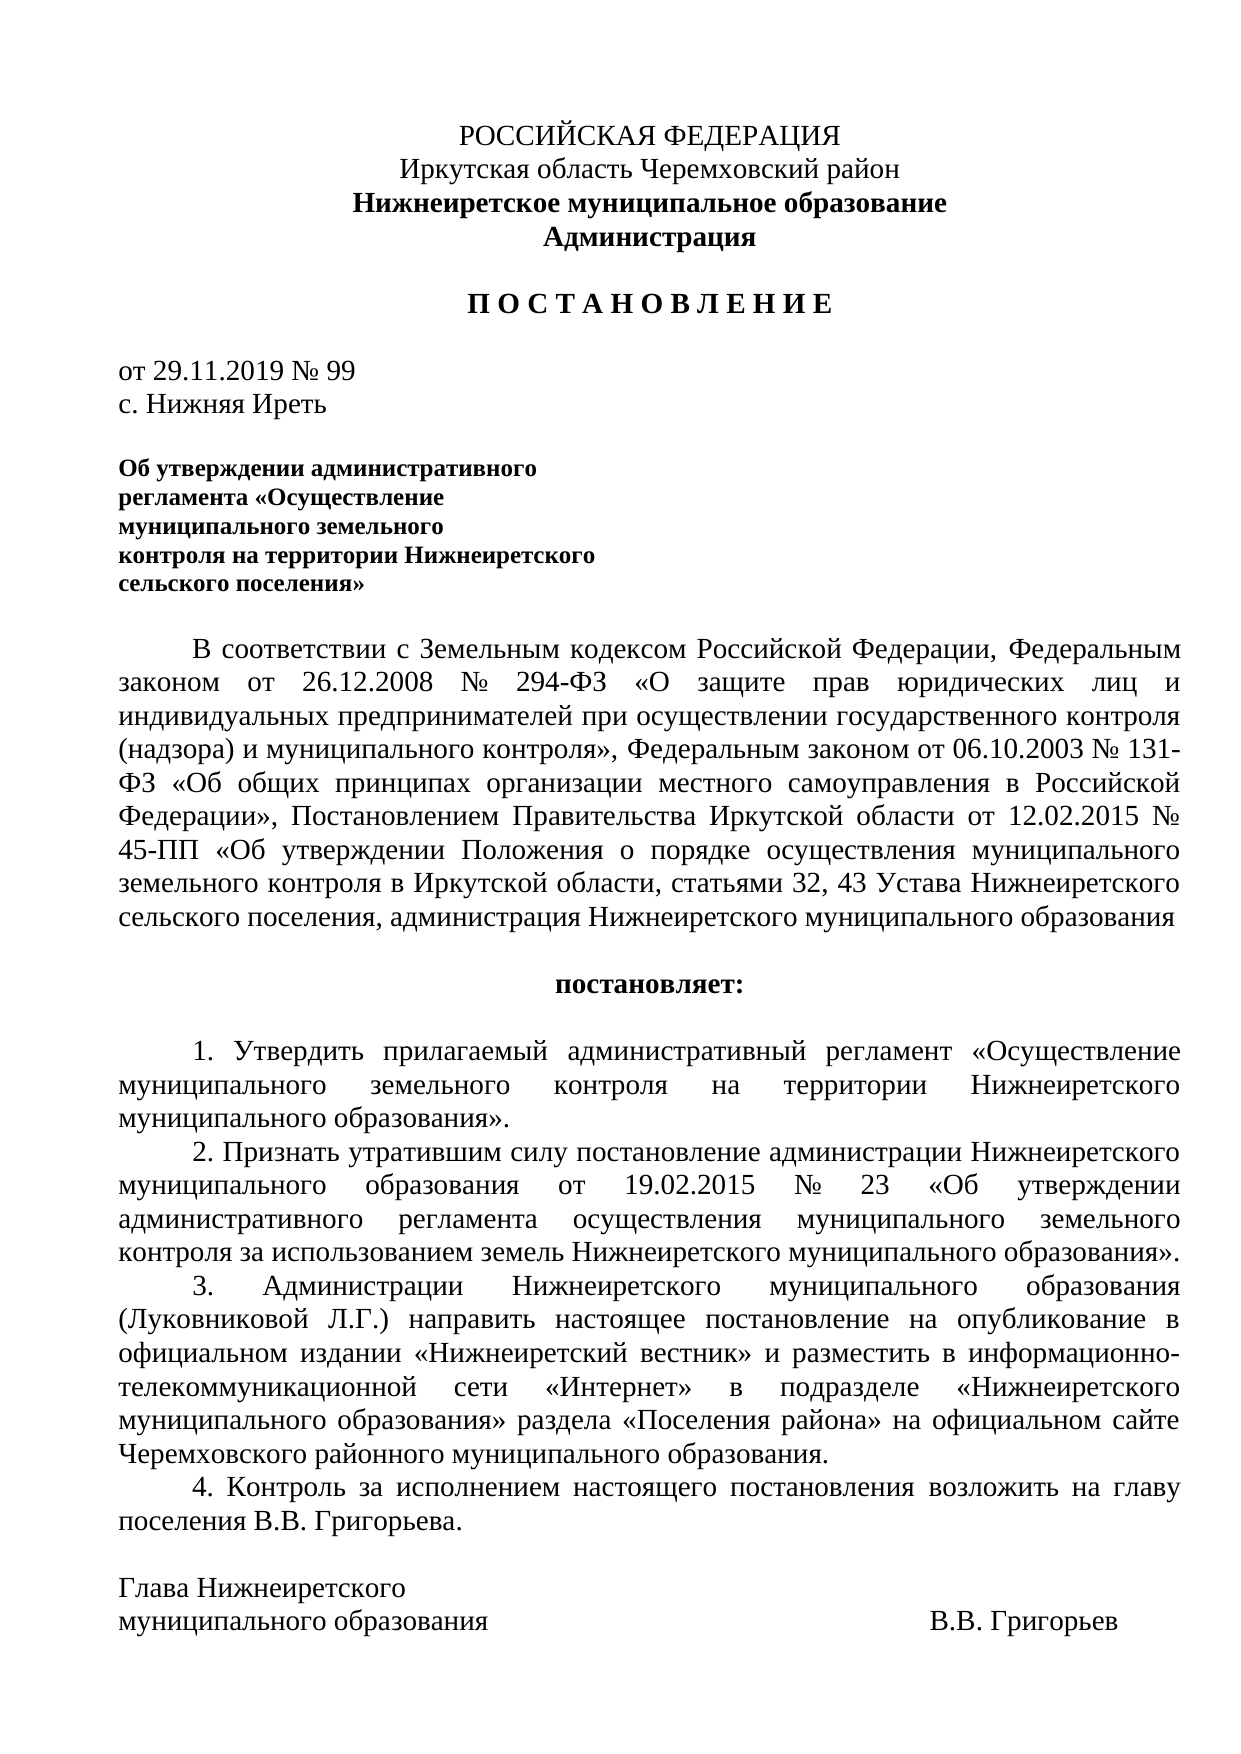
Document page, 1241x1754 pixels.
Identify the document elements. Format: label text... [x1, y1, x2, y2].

text 1. Утвердить прилагаемый административный регламент «Осуществление муниципального земельного контроля на территории Нижнеиретского муниципального образования». [118, 1033, 1181, 1134]
text сельского поселения» [118, 568, 1181, 597]
text Нижнеиретское муниципальное образование [118, 185, 1181, 219]
text контроля на территории Нижнеиретского [118, 540, 1181, 568]
text муниципального земельного [118, 511, 1181, 540]
text РОССИЙСКАЯ ФЕДЕРАЦИЯ [118, 118, 1181, 152]
text 2. Признать утратившим силу постановление администрации Нижнеиретского муниципального образования от 19.02.2015 № 23 «Об утверждении административного регламента осуществления муниципального земельного контроля за использованием земель Нижнеиретского муниципального образования». [118, 1134, 1181, 1268]
text с. Нижняя Иреть [118, 386, 1181, 420]
text постановляет: [118, 966, 1181, 1000]
text Об утверждении административного [118, 453, 1181, 482]
text муниципального образования В.В. Григорьев [118, 1603, 1181, 1637]
text Администрация [118, 219, 1181, 252]
text П О С Т А Н О В Л Е Н И Е [118, 286, 1181, 319]
text 4. Контроль за исполнением настоящего постановления возложить на главу поселения В.В. Григорьева. [118, 1469, 1181, 1536]
text регламента «Осуществление [118, 482, 1181, 511]
text от 29.11.2019 № 99 [118, 353, 1181, 386]
text 3. Администрации Нижнеиретского муниципального образования (Луковниковой Л.Г.) направить настоящее постановление на опубликование в официальном издании «Нижнеиретский вестник» и разместить в информационно-телекоммуникационной сети «Интернет» в подразделе «Нижнеиретского муниципального образования» раздела «Поселения района» на официальном сайте Черемховского районного муниципального образования. [118, 1268, 1181, 1469]
text Глава Нижнеиретского [118, 1570, 1181, 1603]
text Иркутская область Черемховский район [118, 152, 1181, 185]
text В соответствии с Земельным кодексом Российской Федерации, Федеральным законом от 26.12.2008 № 294-ФЗ «О защите прав юридических лиц и индивидуальных предпринимателей при осуществлении государственного контроля (надзора) и муниципального контроля», Федеральным законом от 06.10.2003 № 131-ФЗ «Об общих принципах организации местного самоуправления в Российской Федерации», Постановлением Правительства Иркутской области от 12.02.2015 № 45-ПП «Об утверждении Положения о порядке осуществления муниципального земельного контроля в Иркутской области, статьями 32, 43 Устава Нижнеиретского сельского поселения, администрация Нижнеиретского муниципального образования [118, 631, 1181, 933]
